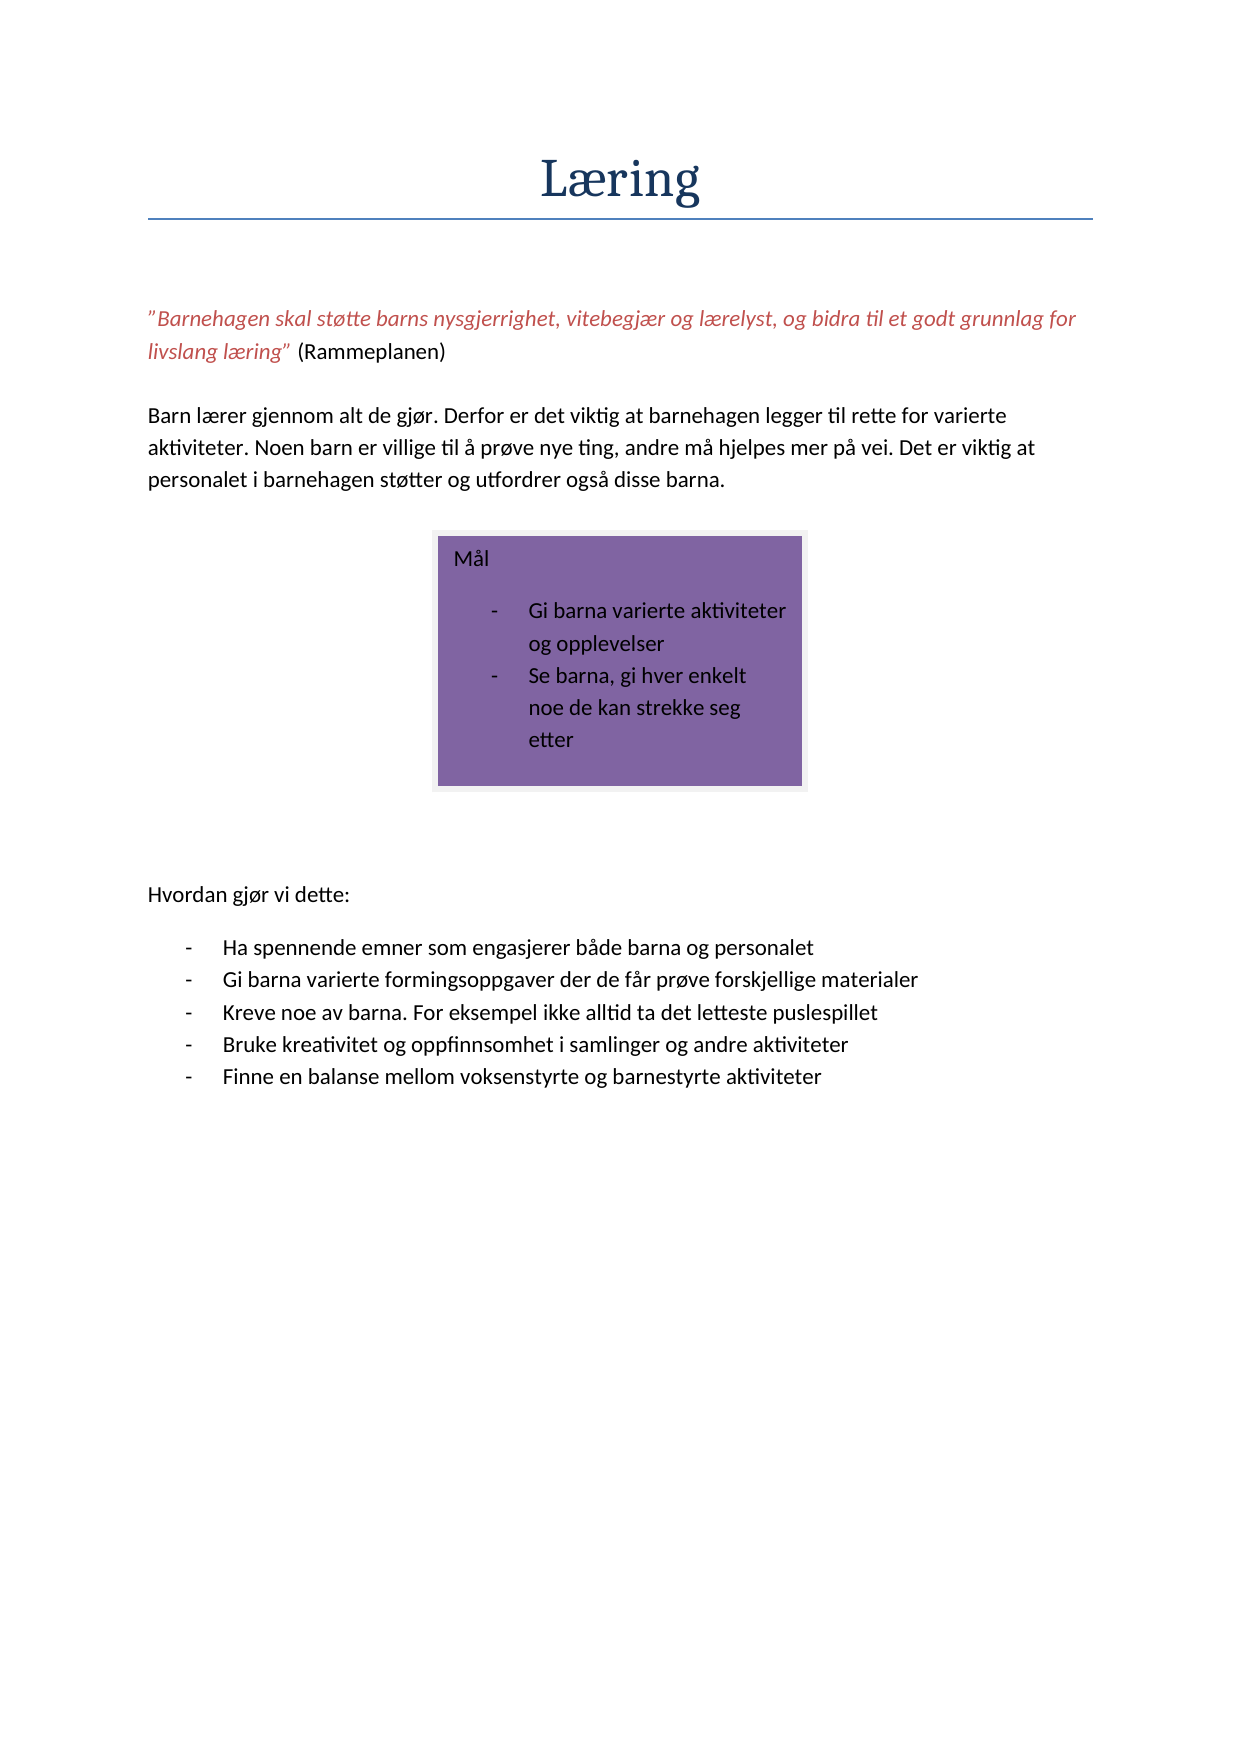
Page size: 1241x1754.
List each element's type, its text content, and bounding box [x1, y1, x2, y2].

text Barn lærer gjennom alt de gjør. Derfor er det viktig at barnehagen legger til rette for varierte aktiviteter. Noen barn er villige til å prøve nye ting, andre må hjelpes mer på vei. Det er viktig at personalet i barnehagen støtter og utfordrer også disse barna. [148, 401, 1093, 493]
list Ha spennende emner som engasjerer både barna og personalet [185, 933, 1093, 961]
text Hvordan gjør vi dette: [148, 880, 1093, 908]
list Bruke kreativitet og oppfinnsomhet i samlinger og andre aktiviteter [185, 1030, 1093, 1058]
list Gi barna varierte formingsoppgaver der de får prøve forskjellige materialer [185, 965, 1093, 993]
title Læring [148, 148, 1093, 218]
list Kreve noe av barna. For eksempel ikke alltid ta det letteste puslespillet [185, 998, 1093, 1026]
text ”Barnehagen skal støtte barns nysgjerrighet, vitebegjær og lærelyst, og bidra til et godt grunnlag for livslang læring” (Rammeplanen) [148, 304, 1093, 365]
list Finne en balanse mellom voksenstyrte og barnestyrte aktiviteter [185, 1062, 1093, 1090]
